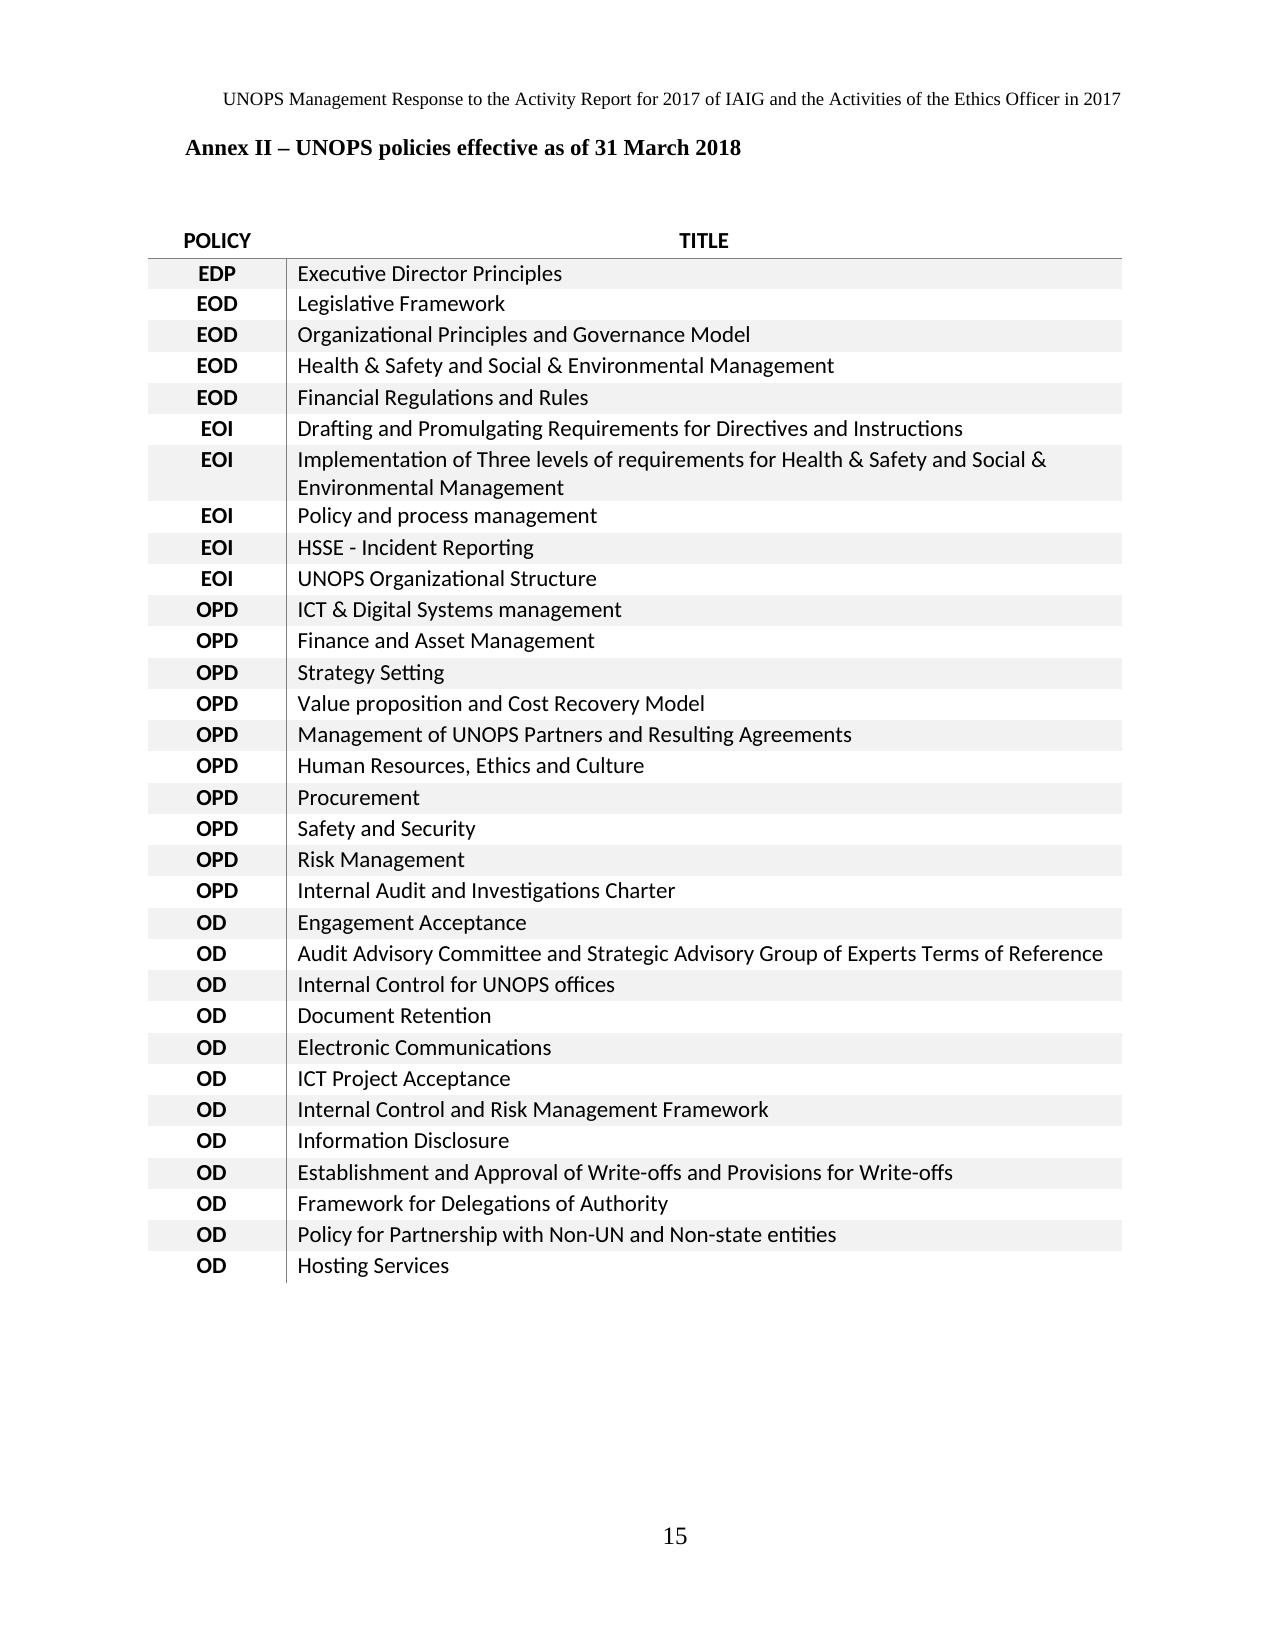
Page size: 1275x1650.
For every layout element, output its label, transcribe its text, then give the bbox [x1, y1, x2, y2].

table_cell Financial Regulations and Rules [287, 383, 1122, 414]
table_cell Health & Safety and Social & Environmental Management [287, 352, 1122, 383]
table_cell EDP [148, 259, 286, 289]
table_cell Safety and Security [287, 814, 1122, 845]
table_cell OD [148, 1158, 286, 1189]
table_cell EOI [148, 445, 286, 501]
table_header Title [286, 227, 1122, 258]
table_cell OD [148, 970, 286, 1001]
table_cell EOD [148, 383, 286, 414]
table_cell Procurement [287, 783, 1122, 814]
table_cell Organizational Principles and Governance Model [287, 320, 1122, 352]
table_cell OPD [148, 845, 286, 876]
table_cell OPD [148, 626, 286, 658]
table_cell Internal Control and Risk Management Framework [287, 1095, 1122, 1126]
table_cell EOI [148, 533, 286, 564]
table_cell Engagement Acceptance [287, 908, 1122, 939]
table_cell OD [148, 1220, 286, 1251]
table_cell ICT & Digital Systems management [287, 595, 1122, 626]
table_cell Internal Audit and Investigations Charter [287, 876, 1122, 908]
table_cell OD [148, 1064, 286, 1095]
table_cell OD [148, 1251, 286, 1283]
table_cell Electronic Communications [287, 1033, 1122, 1064]
table_cell EOI [148, 414, 286, 445]
table_cell OPD [148, 595, 286, 626]
table_cell EOD [148, 320, 286, 352]
table_cell OPD [148, 658, 286, 689]
table_cell Risk Management [287, 845, 1122, 876]
table_cell Implementation of Three levels of requirements for Health & Safety and Social & Environmental Management [287, 445, 1122, 501]
table_cell UNOPS Organizational Structure [287, 564, 1122, 595]
table_cell OPD [148, 689, 286, 720]
table_cell Audit Advisory Committee and Strategic Advisory Group of Experts Terms of Reference [287, 939, 1122, 970]
table_cell EOD [148, 352, 286, 383]
table_cell EOI [148, 501, 286, 533]
table_cell OPD [148, 814, 286, 845]
table_cell OD [148, 1126, 286, 1158]
table_cell OPD [148, 720, 286, 751]
table_cell OD [148, 908, 286, 939]
table_cell Internal Control for UNOPS offices [287, 970, 1122, 1001]
table_cell OD [148, 1189, 286, 1220]
subtitle Annex II – UNOPS policies effective as of 31 March 2018 [185, 134, 1127, 160]
table_cell Policy for Partnership with Non-UN and Non-state entities [287, 1220, 1122, 1251]
table_cell Value proposition and Cost Recovery Model [287, 689, 1122, 720]
table_cell HSSE - Incident Reporting [287, 533, 1122, 564]
table_cell Management of UNOPS Partners and Resulting Agreements [287, 720, 1122, 751]
table_cell Information Disclosure [287, 1126, 1122, 1158]
table_cell OD [148, 1001, 286, 1033]
table_cell OPD [148, 783, 286, 814]
table_cell Policy and process management [287, 501, 1122, 533]
table_cell Drafting and Promulgating Requirements for Directives and Instructions [287, 414, 1122, 445]
table_cell Human Resources, Ethics and Culture [287, 751, 1122, 783]
table_cell OD [148, 939, 286, 970]
table_cell Document Retention [287, 1001, 1122, 1033]
table_cell Legislative Framework [287, 289, 1122, 320]
table_cell Hosting Services [287, 1251, 1122, 1283]
table_cell OD [148, 1095, 286, 1126]
table_cell Executive Director Principles [287, 259, 1122, 289]
table_cell Establishment and Approval of Write-offs and Provisions for Write-offs [287, 1158, 1122, 1189]
table_header Policy [148, 227, 286, 258]
table_cell EOI [148, 564, 286, 595]
table_cell OPD [148, 751, 286, 783]
table_cell EOD [148, 289, 286, 320]
table_cell OD [148, 1033, 286, 1064]
table_cell Strategy Setting [287, 658, 1122, 689]
table_cell Finance and Asset Management [287, 626, 1122, 658]
table_cell Framework for Delegations of Authority [287, 1189, 1122, 1220]
table_cell ICT Project Acceptance [287, 1064, 1122, 1095]
table_cell OPD [148, 876, 286, 908]
